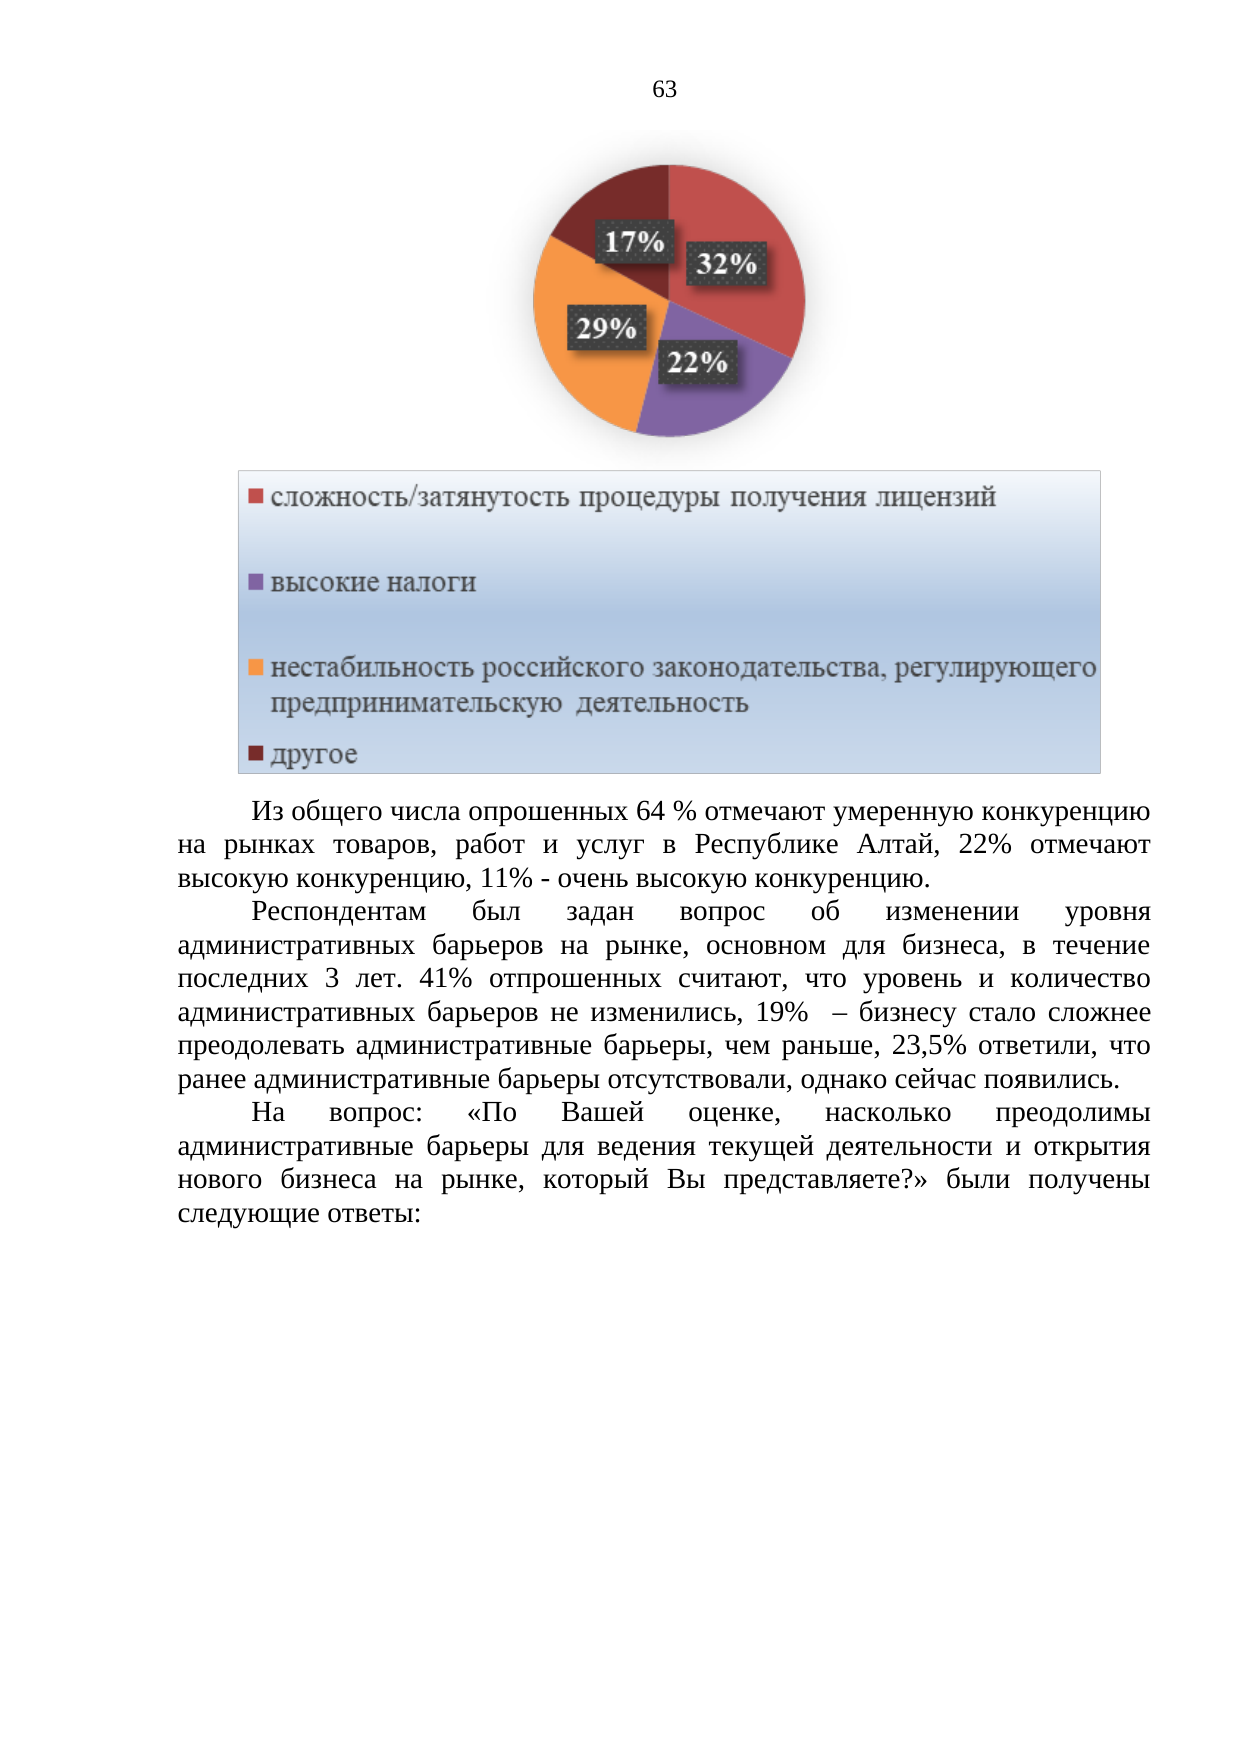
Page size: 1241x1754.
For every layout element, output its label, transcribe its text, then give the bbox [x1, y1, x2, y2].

text Из общего числа опрошенных 64 % отмечают умеренную конкуренцию на рынках товаров, работ и услуг в Республике Алтай, 22% отмечают высокую конкуренцию, 11% - очень высокую конкуренцию. [177, 793, 1152, 893]
text Респондентам был задан вопрос об изменении уровня административных барьеров на рынке, основном для бизнеса, в течение последних 3 лет. 41% отпрошенных считают, что уровень и количество административных барьеров не изменились, 19% – бизнесу стало сложнее преодолевать административные барьеры, чем раньше, 23,5% ответили, что ранее административные барьеры отсутствовали, однако сейчас появились. [177, 893, 1152, 1094]
picture [118, 130, 1221, 793]
text На вопрос: «По Вашей оценке, насколько преодолимы административные барьеры для ведения текущей деятельности и открытия нового бизнеса на рынке, который Вы представляете?» были получены следующие ответы: [177, 1094, 1152, 1229]
